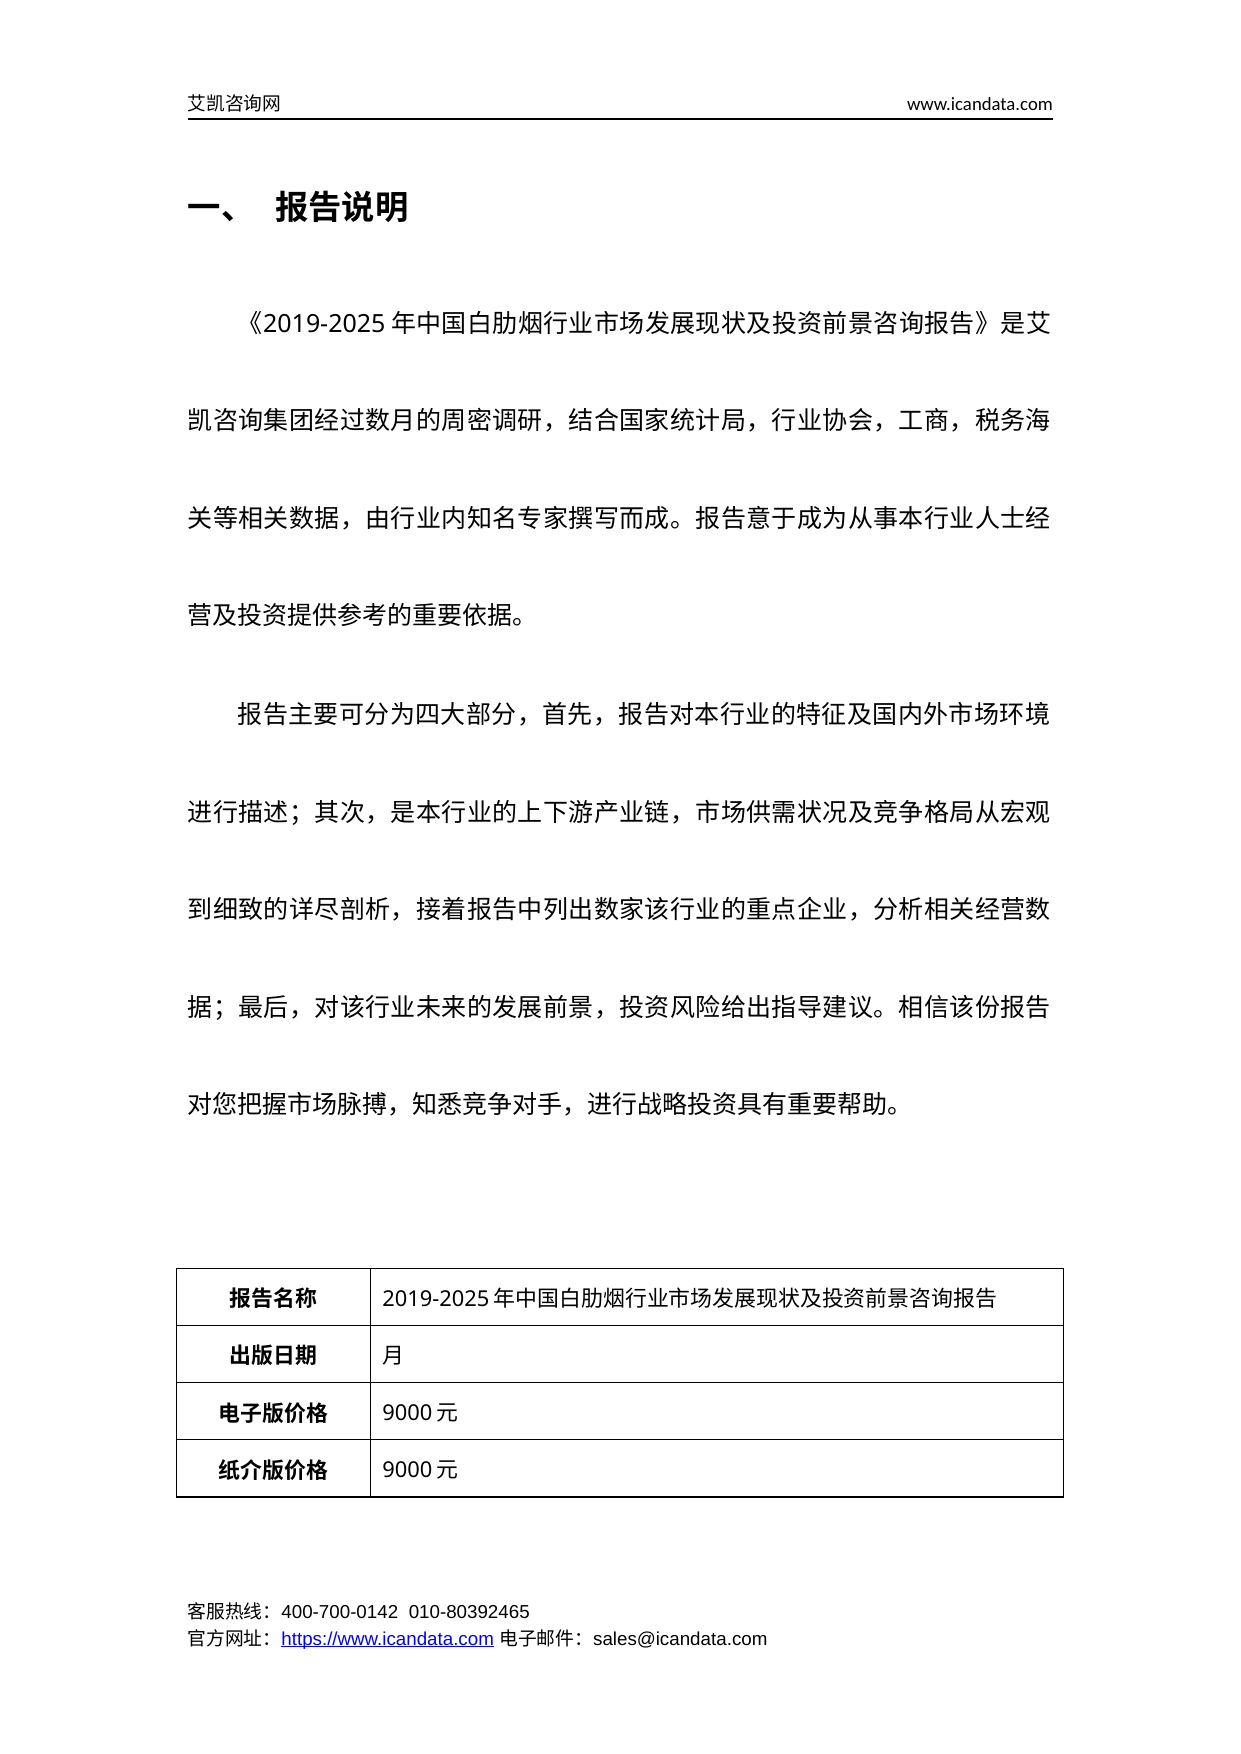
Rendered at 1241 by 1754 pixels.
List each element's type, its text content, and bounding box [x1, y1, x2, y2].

table_cell 月 [371, 1326, 1063, 1382]
subtitle 报告说明 [187, 172, 1053, 237]
table_cell 纸介版价格 [177, 1440, 370, 1496]
table_header 2019-2025年中国白肋烟行业市场发展现状及投资前景咨询报告 [371, 1269, 1063, 1325]
table_cell 9000元 [371, 1383, 1063, 1439]
table_header 报告名称 [177, 1269, 370, 1325]
text 报告主要可分为四大部分，首先，报告对本行业的特征及国内外市场环境进行描述；其次，是本行业的上下游产业链，市场供需状况及竞争格局从宏观到细致的详尽剖析，接着报告中列出数家该行业的重点企业，分析相关经营数据；最后，对该行业未来的发展前景，投资风险给出指导建议。相信该份报告对您把握市场脉搏，知悉竞争对手，进行战略投资具有重要帮助。 [187, 681, 1053, 1136]
table_cell 9000元 [371, 1440, 1063, 1496]
table_cell 电子版价格 [177, 1383, 370, 1439]
text 《2019-2025年中国白肋烟行业市场发展现状及投资前景咨询报告》是艾凯咨询集团经过数月的周密调研，结合国家统计局，行业协会，工商，税务海关等相关数据，由行业内知名专家撰写而成。报告意于成为从事本行业人士经营及投资提供参考的重要依据。 [187, 289, 1053, 646]
table_cell 出版日期 [177, 1326, 370, 1382]
